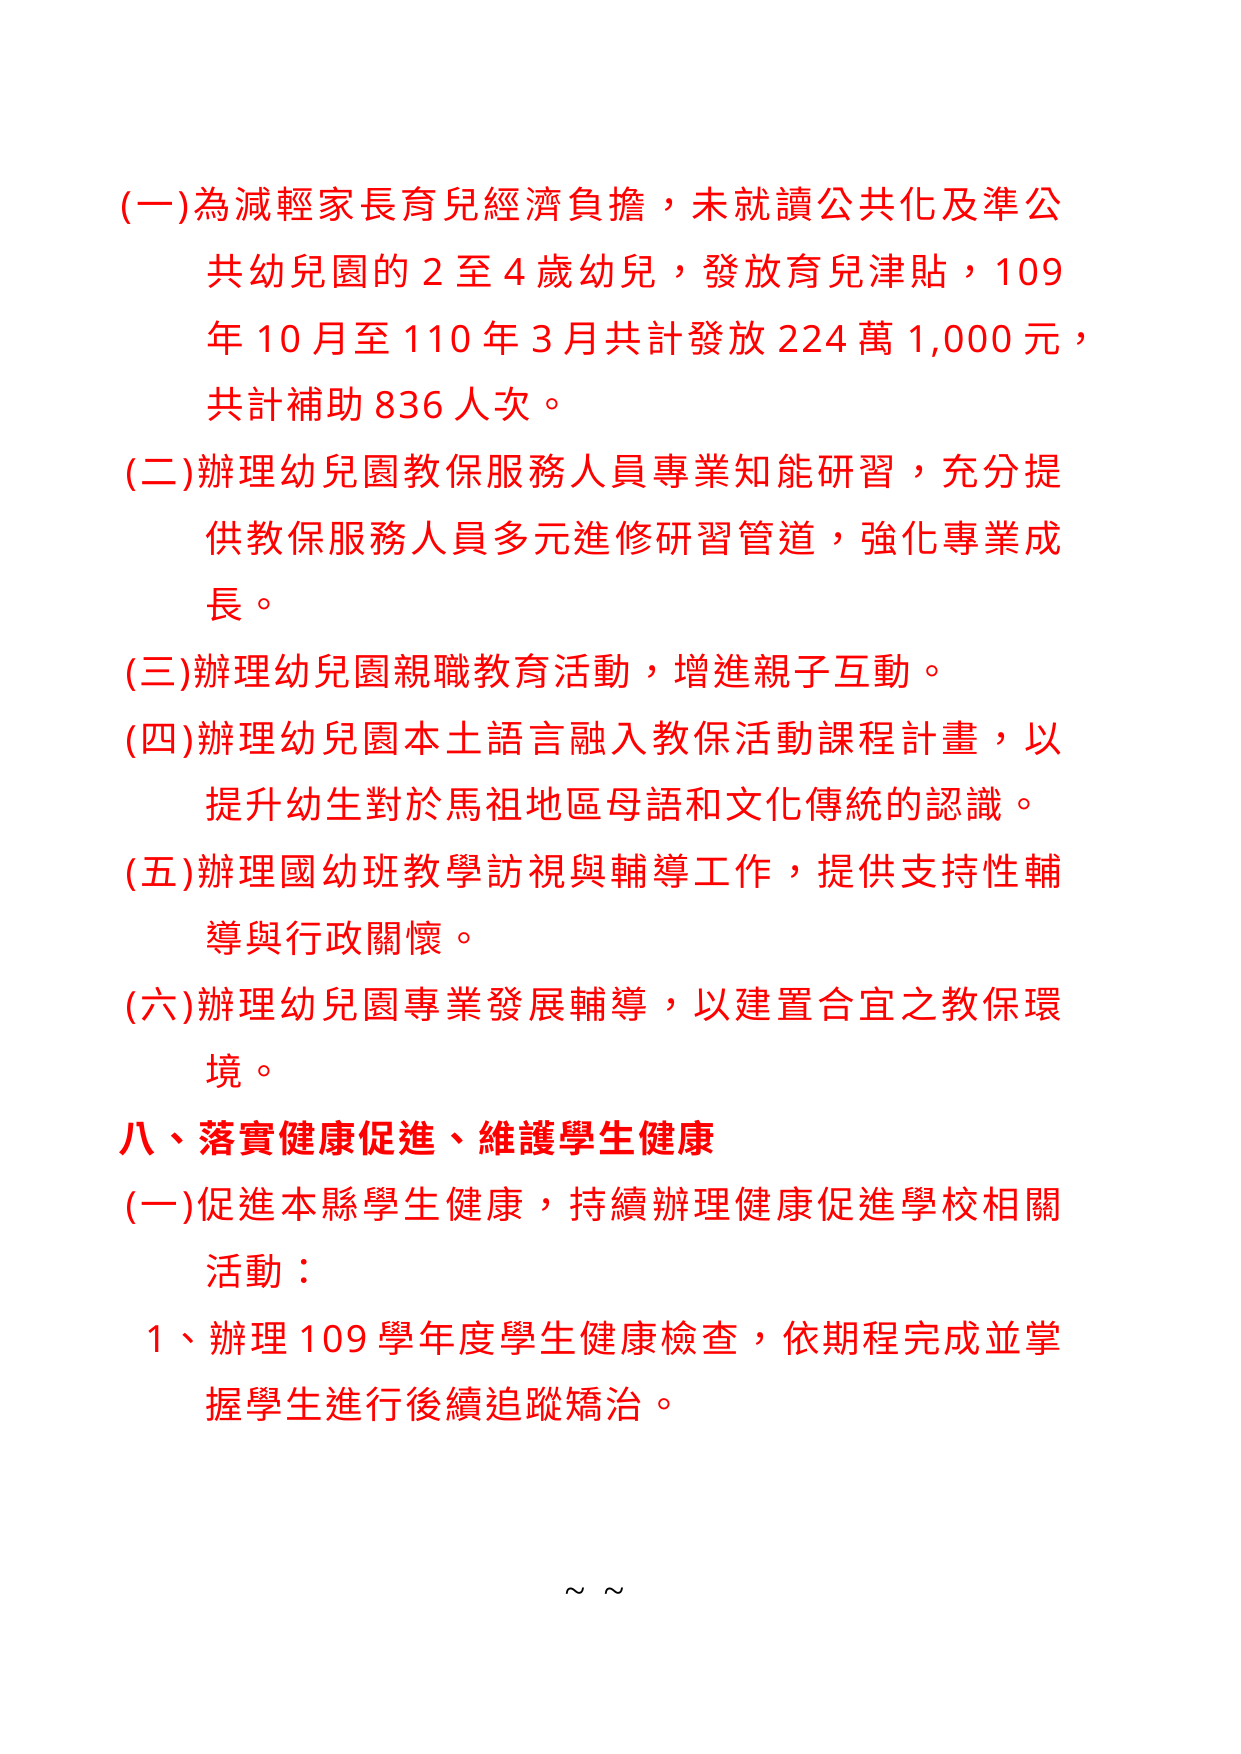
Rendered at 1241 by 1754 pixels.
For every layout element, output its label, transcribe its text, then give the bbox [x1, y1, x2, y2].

text (一)為減輕家長育兒經濟負擔，未就讀公共化及準公共幼兒園的2至4歲幼兒，發放育兒津貼，109年10月至110年3月共計發放224萬1,000元，共計補助836人次。 [107, 165, 1063, 432]
text 1、辦理109學年度學生健康檢查，依期程完成並掌握學生進行後續追蹤矯治。 [145, 1299, 1063, 1432]
text (三)辦理幼兒園親職教育活動，增進親子互動。 [125, 632, 1063, 699]
text 八、落實健康促進、維護學生健康 [118, 1099, 1063, 1165]
text (二)辦理幼兒園教保服務人員專業知能研習，充分提供教保服務人員多元進修研習管道，強化專業成長。 [125, 432, 1063, 632]
text (四)辦理幼兒園本土語言融入教保活動課程計畫，以提升幼生對於馬祖地區母語和文化傳統的認識。 [125, 699, 1063, 832]
text (六)辦理幼兒園專業發展輔導，以建置合宜之教保環境。 [125, 965, 1063, 1099]
text (一)促進本縣學生健康，持續辦理健康促進學校相關活動： [125, 1165, 1063, 1299]
text (五)辦理國幼班教學訪視與輔導工作，提供支持性輔導與行政關懷。 [125, 832, 1063, 965]
